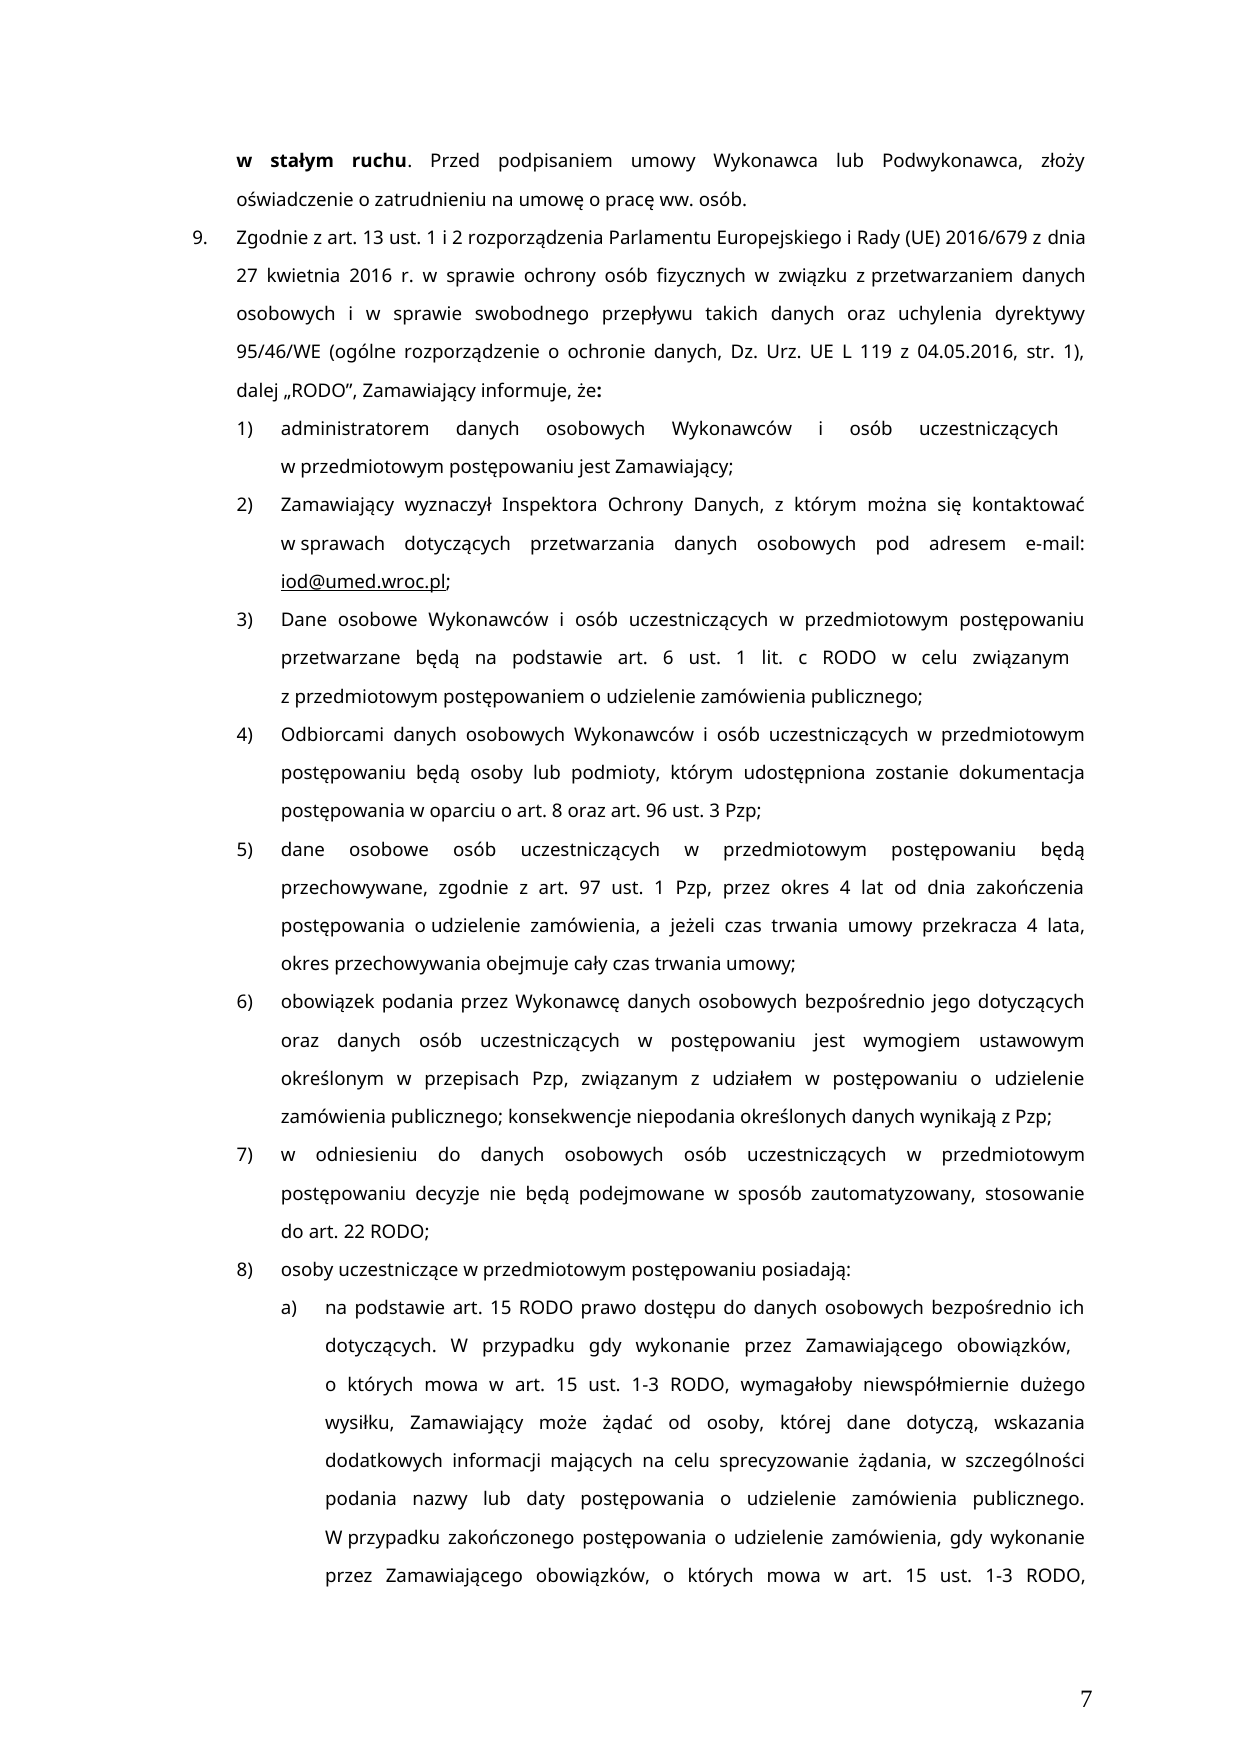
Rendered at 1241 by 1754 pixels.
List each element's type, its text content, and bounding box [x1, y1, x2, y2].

list obowiązek podania przez Wykonawcę danych osobowych bezpośrednio jego dotyczących oraz danych osób uczestniczących w postępowaniu jest wymogiem ustawowym określonym w przepisach Pzp, związanym z udziałem w postępowaniu o udzielenie zamówienia publicznego; konsekwencje niepodania określonych danych wynikają z Pzp; [236, 989, 1086, 1129]
list Zgodnie z art. 13 ust. 1 i 2 rozporządzenia Parlamentu Europejskiego i Rady (UE) 2016/679 z dnia 27 kwietnia 2016 r. w sprawie ochrony osób fizycznych w związku z przetwarzaniem danych osobowych i w sprawie swobodnego przepływu takich danych oraz uchylenia dyrektywy 95/46/WE (ogólne rozporządzenie o ochronie danych, Dz. Urz. UE L 119 z 04.05.2016, str. 1), dalej „RODO”, Zamawiający informuje, że: [192, 224, 1086, 403]
list Dane osobowe Wykonawców i osób uczestniczących w przedmiotowym postępowaniu przetwarzane będą na podstawie art. 6 ust. 1 lit. c RODO w celu związanym z przedmiotowym postępowaniem o udzielenie zamówienia publicznego; [236, 606, 1086, 708]
list w odniesieniu do danych osobowych osób uczestniczących w przedmiotowym postępowaniu decyzje nie będą podejmowane w sposób zautomatyzowany, stosowanie do art. 22 RODO; [236, 1142, 1086, 1244]
list administratorem danych osobowych Wykonawców i osób uczestniczących w przedmiotowym postępowaniu jest Zamawiający; [236, 415, 1086, 479]
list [281, 1294, 1086, 1588]
list osoby uczestniczące w przedmiotowym postępowaniu posiadają: [236, 1256, 1086, 1282]
list dane osobowe osób uczestniczących w przedmiotowym postępowaniu będą przechowywane, zgodnie z art. 97 ust. 1 Pzp, przez okres 4 lat od dnia zakończenia postępowania o udzielenie zamówienia, a jeżeli czas trwania umowy przekracza 4 lata, okres przechowywania obejmuje cały czas trwania umowy; [236, 836, 1086, 976]
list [192, 148, 1086, 211]
list Odbiorcami danych osobowych Wykonawców i osób uczestniczących w przedmiotowym postępowaniu będą osoby lub podmioty, którym udostępniona zostanie dokumentacja postępowania w oparciu o art. 8 oraz art. 96 ust. 3 Pzp; [236, 721, 1086, 823]
list Zamawiający wyznaczył Inspektora Ochrony Danych, z którym można się kontaktować w sprawach dotyczących przetwarzania danych osobowych pod adresem e-mail: iod@umed.wroc.pl; [236, 492, 1086, 594]
